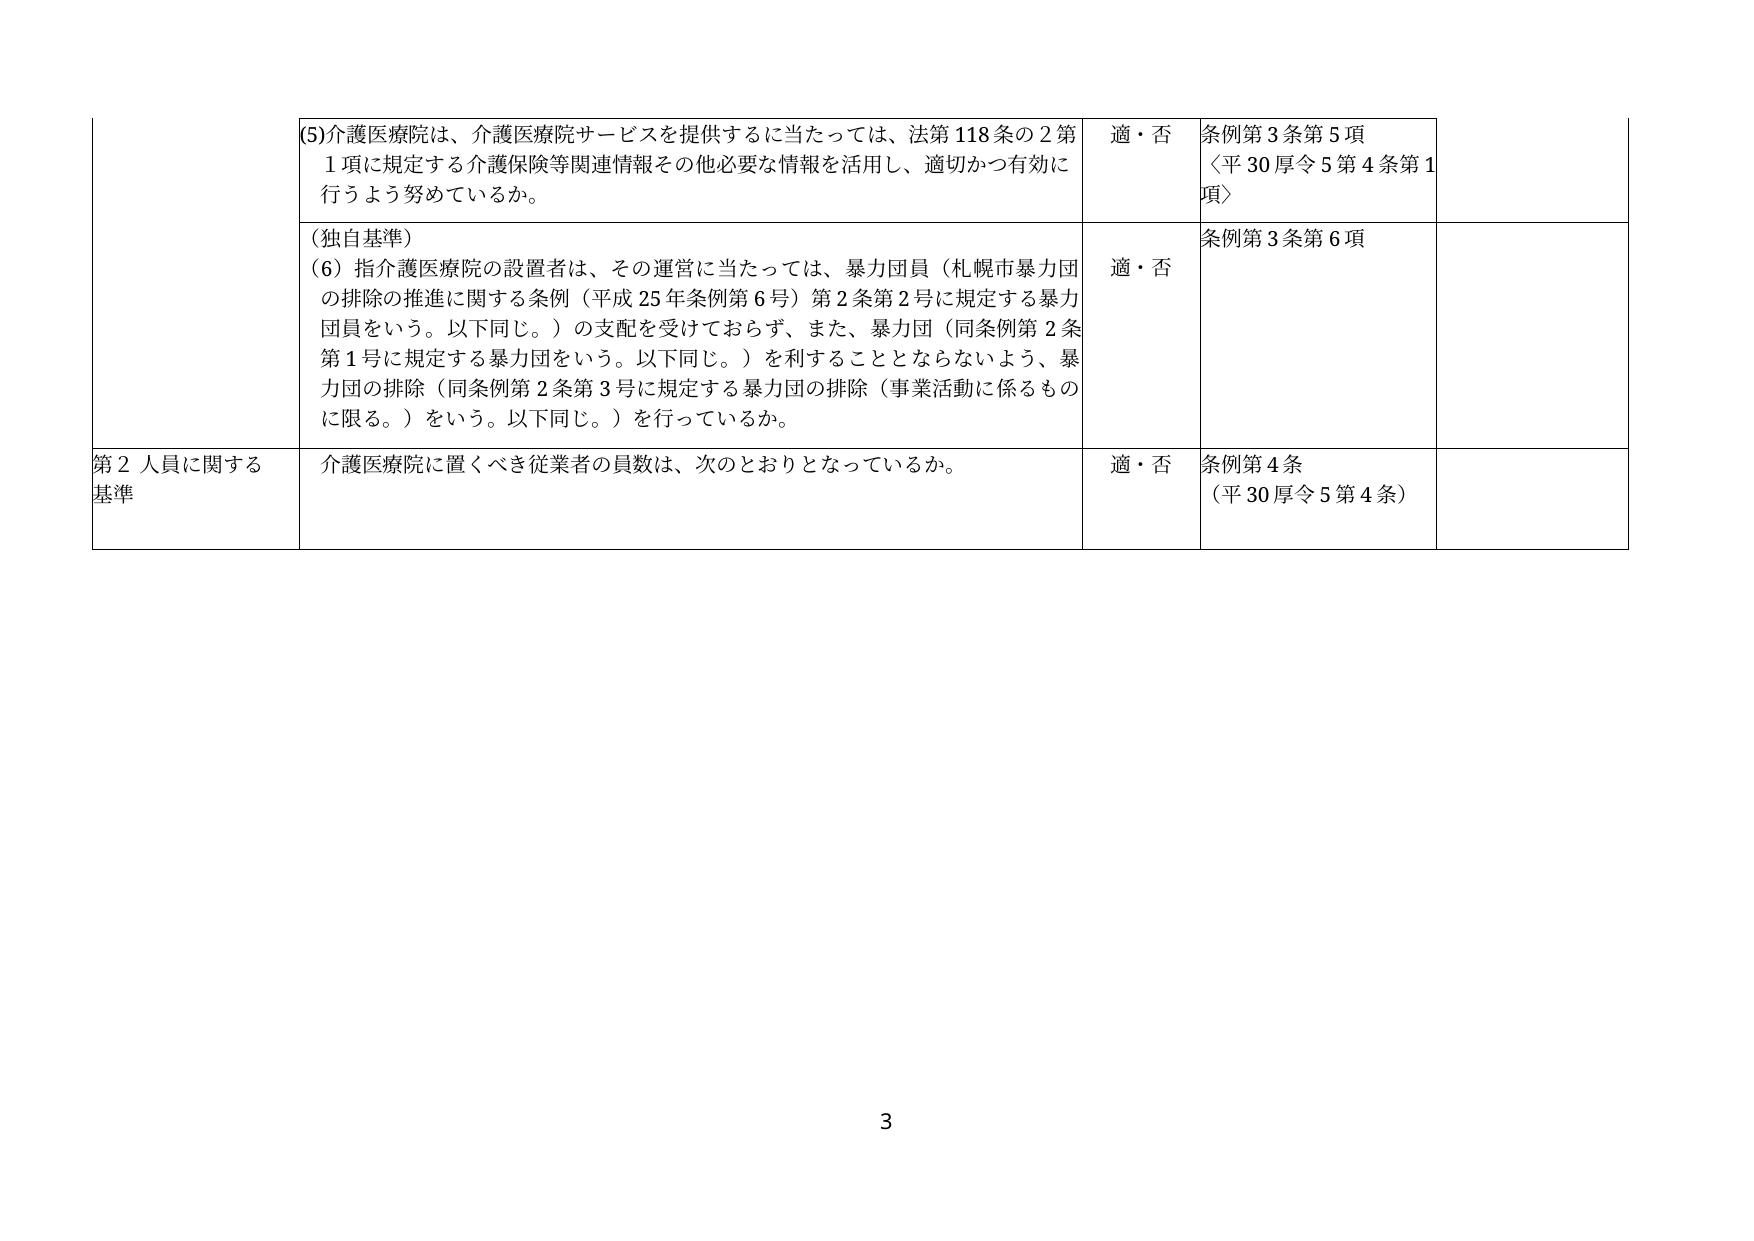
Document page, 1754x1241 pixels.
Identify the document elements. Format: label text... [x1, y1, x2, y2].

table_cell 条例第3条第5項 〈平30厚令5第4条第1項〉 [1201, 119, 1436, 222]
table_cell (5)介護医療院は、介護医療院サービスを提供するに当たっては、法第118条の２第１項に規定する介護保険等関連情報その他必要な情報を活用し、適切かつ有効に行うよう努めているか。 [300, 119, 1082, 222]
table_cell [1437, 449, 1628, 549]
table_cell 条例第3条第6項 [1201, 223, 1436, 448]
table_cell 介護医療院に置くべき従業者の員数は、次のとおりとなっているか。 [300, 449, 1082, 549]
table_cell 条例第4条 （平30厚令5第4条） [1201, 449, 1436, 549]
table_cell 第２ 人員に関する 基準 [93, 449, 299, 549]
table_cell 適・否 [1083, 449, 1200, 549]
table_cell 適・否 [1083, 119, 1200, 222]
table_cell （独自基準） （6）指介護医療院の設置者は、その運営に当たっては、暴力団員（札幌市暴力団の排除の推進に関する条例（平成25年条例第6号）第2条第2号に規定する暴力団員をいう。以下同じ。）の支配を受けておらず、また、暴力団（同条例第2条第1号に規定する暴力団をいう。以下同じ。）を利することとならないよう、暴力団の排除（同条例第2条第3号に規定する暴力団の排除（事業活動に係るものに限る。）をいう。以下同じ。）を行っているか。 [300, 223, 1082, 448]
table_cell [1437, 223, 1628, 448]
table_cell 適・否 [1083, 223, 1200, 448]
